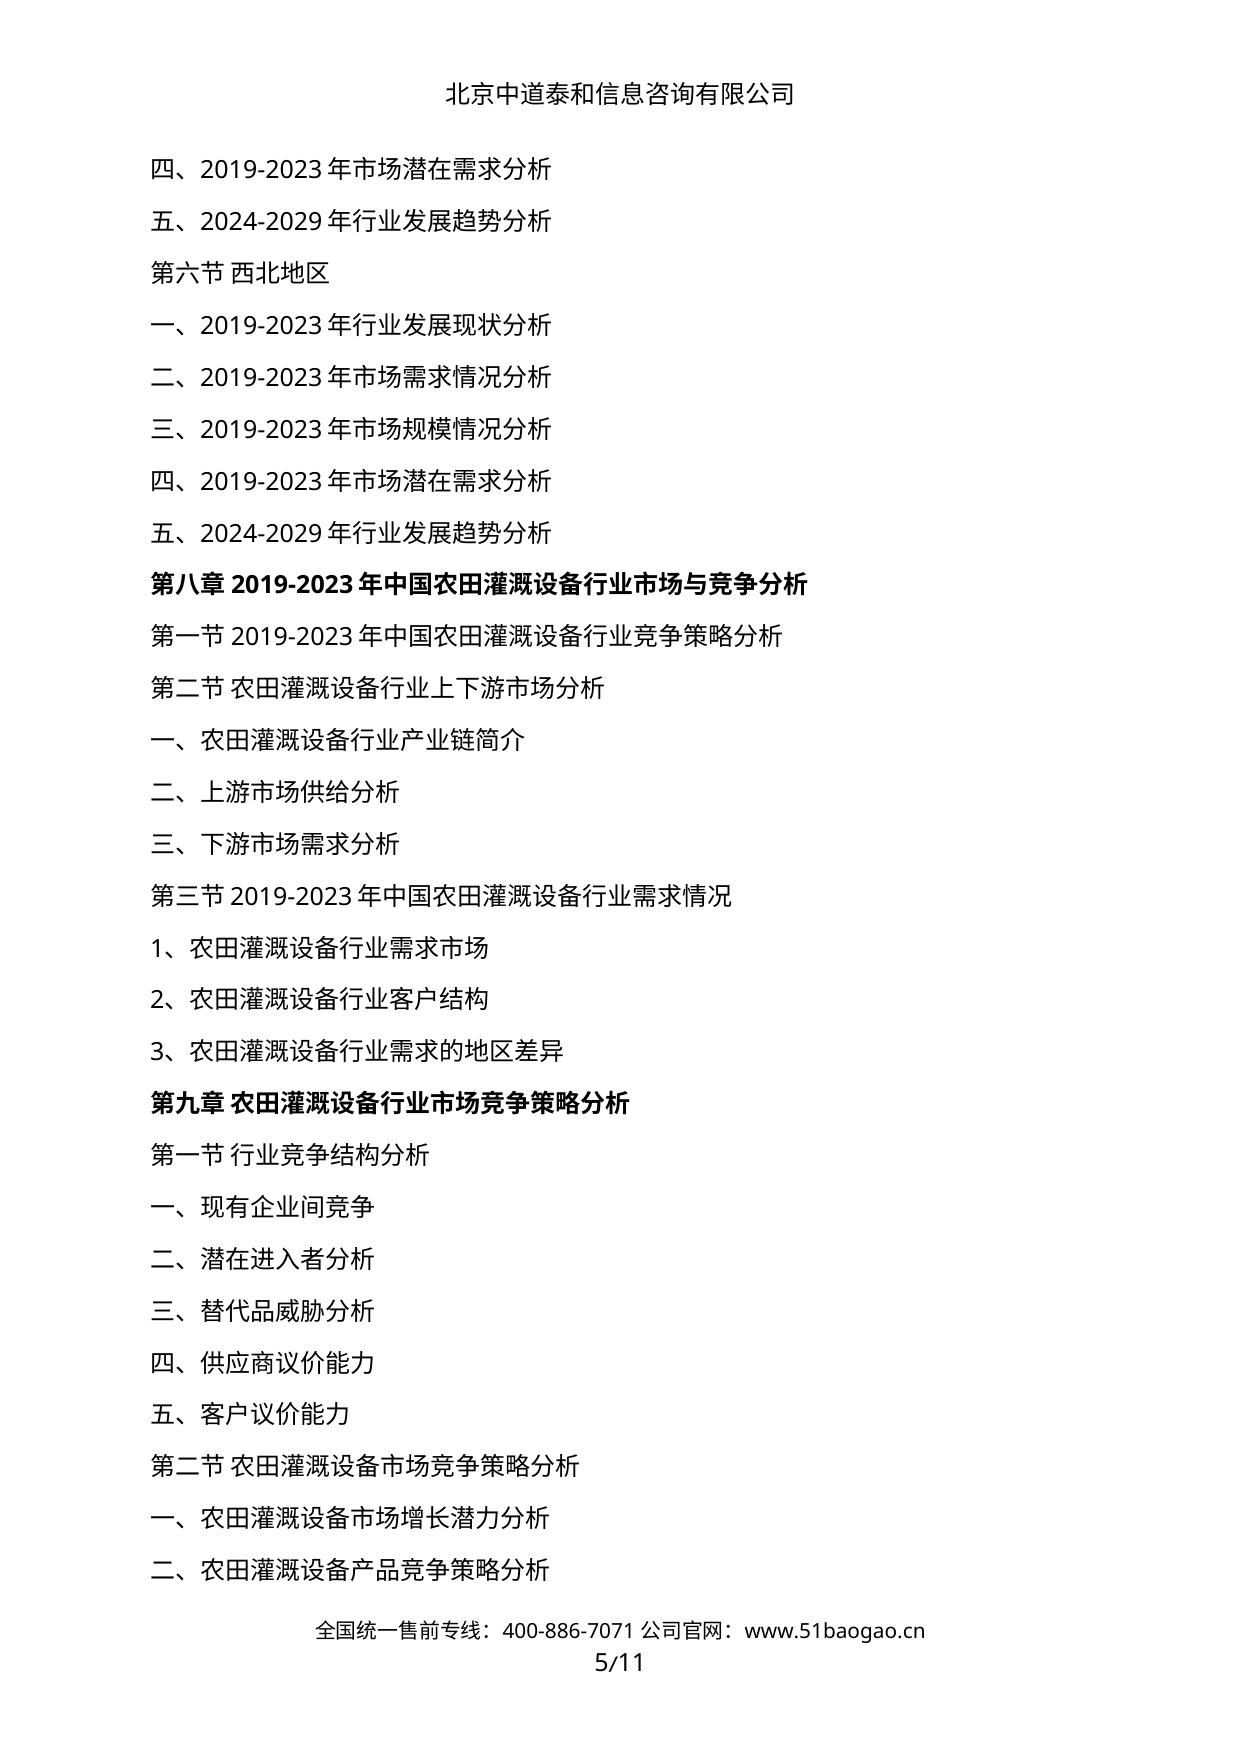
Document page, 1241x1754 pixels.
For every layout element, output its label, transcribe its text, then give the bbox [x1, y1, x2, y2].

text 第二节 农田灌溉设备行业上下游市场分析 [150, 669, 1090, 705]
text 二、2019-2023年市场需求情况分析 [150, 357, 1090, 394]
text 四、2019-2023年市场潜在需求分析 [150, 461, 1090, 497]
text 第三节2019-2023年中国农田灌溉设备行业需求情况 [150, 876, 1090, 912]
text 第一节 行业竞争结构分析 [150, 1136, 1090, 1172]
text 三、替代品威胁分析 [150, 1291, 1090, 1327]
text 四、供应商议价能力 [150, 1343, 1090, 1379]
text 3、农田灌溉设备行业需求的地区差异 [150, 1032, 1090, 1068]
text 二、潜在进入者分析 [150, 1239, 1090, 1276]
text 一、2019-2023年行业发展现状分析 [150, 306, 1090, 342]
text 第一节 2019-2023年中国农田灌溉设备行业竞争策略分析 [150, 617, 1090, 653]
text 第九章 农田灌溉设备行业市场竞争策略分析 [150, 1084, 1090, 1120]
text 二、上游市场供给分析 [150, 772, 1090, 809]
text 第二节 农田灌溉设备市场竞争策略分析 [150, 1447, 1090, 1483]
text 1、农田灌溉设备行业需求市场 [150, 928, 1090, 964]
text 一、现有企业间竞争 [150, 1187, 1090, 1224]
text 五、客户议价能力 [150, 1395, 1090, 1431]
text 一、农田灌溉设备行业产业链简介 [150, 721, 1090, 757]
text 第六节 西北地区 [150, 254, 1090, 290]
text 三、2019-2023年市场规模情况分析 [150, 409, 1090, 446]
text 2、农田灌溉设备行业客户结构 [150, 980, 1090, 1016]
text 五、2024-2029年行业发展趋势分析 [150, 202, 1090, 238]
text 四、2019-2023年市场潜在需求分析 [150, 150, 1090, 186]
text 五、2024-2029年行业发展趋势分析 [150, 513, 1090, 549]
text 一、农田灌溉设备市场增长潜力分析 [150, 1499, 1090, 1535]
text 三、下游市场需求分析 [150, 824, 1090, 861]
text 二、农田灌溉设备产品竞争策略分析 [150, 1551, 1090, 1587]
text 第八章 2019-2023年中国农田灌溉设备行业市场与竞争分析 [150, 565, 1090, 601]
